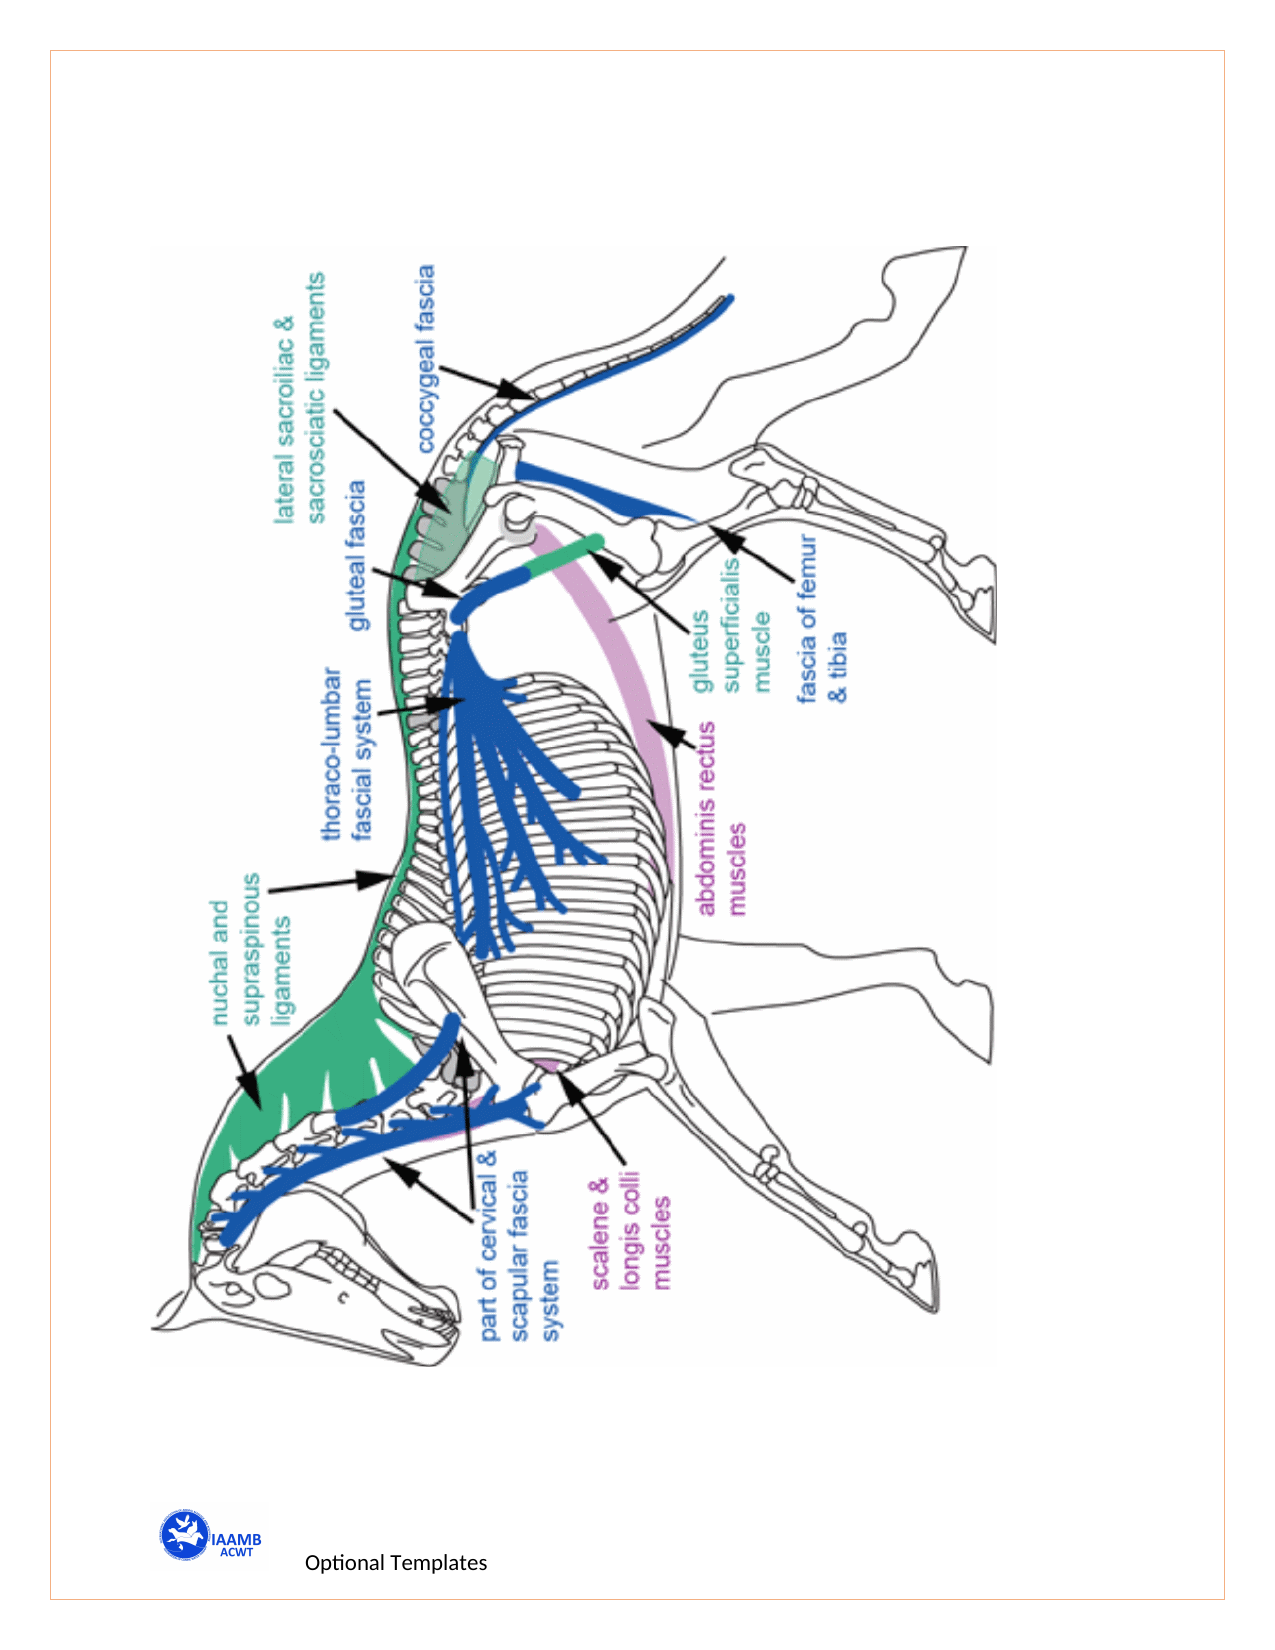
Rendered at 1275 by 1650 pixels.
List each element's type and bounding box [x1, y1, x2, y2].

picture [151, 247, 996, 1367]
picture [150, 1502, 269, 1571]
